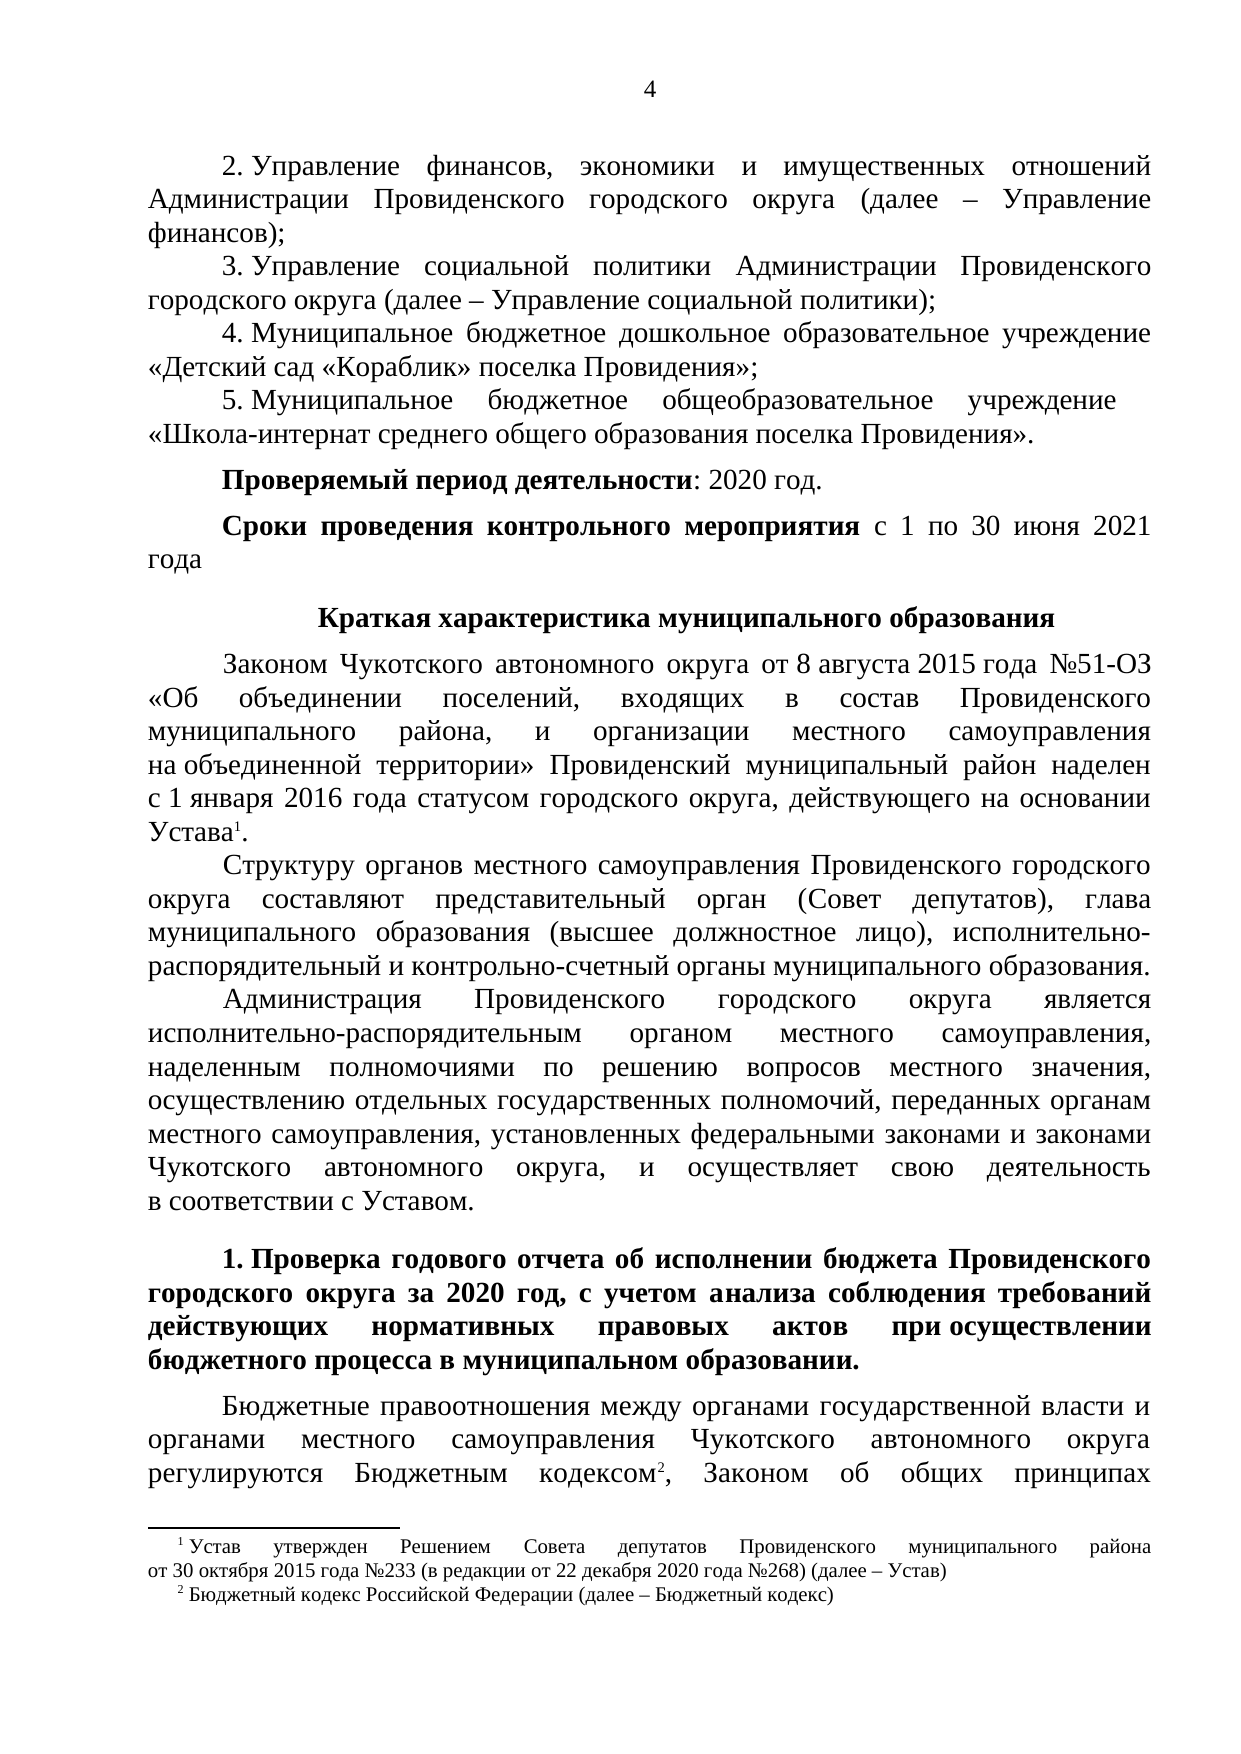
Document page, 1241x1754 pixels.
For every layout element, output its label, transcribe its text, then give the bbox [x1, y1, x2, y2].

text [148, 1388, 1152, 1489]
text 3. Управление социальной политики Администрации Провиденского городского округа (далее – Управление социальной политики); [148, 248, 1152, 315]
text 1. Проверка годового отчета об исполнении бюджета Провиденского городского округа за 2020 год, с учетом анализа соблюдения требований действующих нормативных правовых актов при осуществлении бюджетного процесса в муниципальном образовании. [148, 1241, 1152, 1376]
text Сроки проведения контрольного мероприятия с 1 по 30 июня 2021 года [148, 508, 1152, 575]
text Законом Чукотского автономного округа от 8 августа 2015 года №51-ОЗ «Об объединении поселений, входящих в состав Провиденского муниципального района, и организации местного самоуправления на объединенной территории» Провиденский муниципальный район наделен с 1 января 2016 года статусом городского округа, действующего на основании Устава. [148, 646, 1152, 847]
text Администрация Провиденского городского округа является исполнительно-распорядительным органом местного самоуправления, наделенным полномочиями по решению вопросов местного значения, осуществлению отдельных государственных полномочий, переданных органам местного самоуправления, установленных федеральными законами и законами Чукотского автономного округа, и осуществляет свою деятельность в соответствии с Уставом. [148, 982, 1152, 1216]
text 4. Муниципальное бюджетное дошкольное образовательное учреждение «Детский сад «Кораблик» поселка Провидения»; [148, 315, 1152, 382]
text Проверяемый период деятельности: 2020 год. [148, 462, 1152, 496]
text 5. Муниципальное бюджетное общеобразовательное учреждение «Школа-интернат среднего общего образования поселка Провидения». [148, 382, 1152, 449]
text Краткая характеристика муниципального образования [148, 600, 1152, 634]
text Структуру органов местного самоуправления Провиденского городского округа составляют представительный орган (Совет депутатов), глава муниципального образования (высшее должностное лицо), исполнительно-распорядительный и контрольно-счетный органы муниципального образования. [148, 847, 1152, 982]
text 2. Управление финансов, экономики и имущественных отношений Администрации Провиденского городского округа (далее – Управление финансов); [148, 148, 1152, 248]
